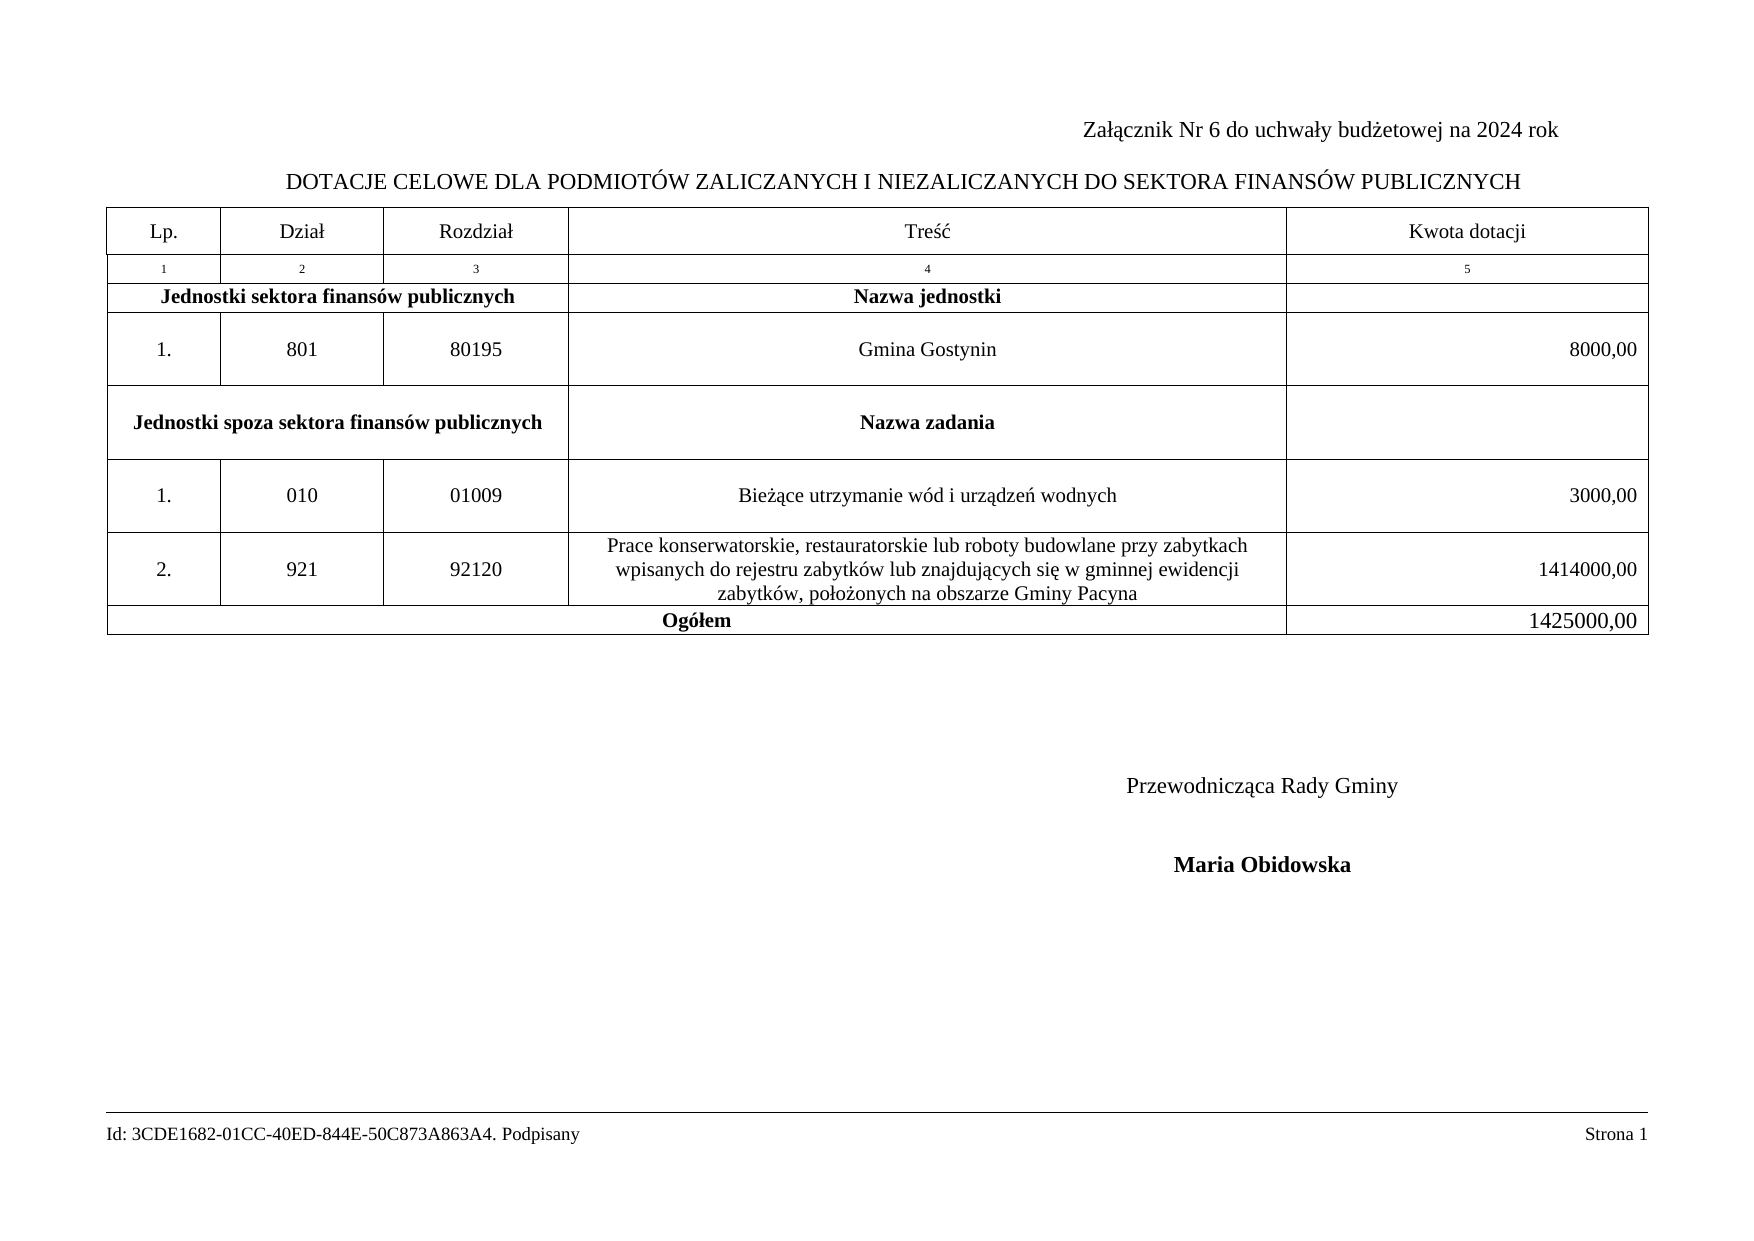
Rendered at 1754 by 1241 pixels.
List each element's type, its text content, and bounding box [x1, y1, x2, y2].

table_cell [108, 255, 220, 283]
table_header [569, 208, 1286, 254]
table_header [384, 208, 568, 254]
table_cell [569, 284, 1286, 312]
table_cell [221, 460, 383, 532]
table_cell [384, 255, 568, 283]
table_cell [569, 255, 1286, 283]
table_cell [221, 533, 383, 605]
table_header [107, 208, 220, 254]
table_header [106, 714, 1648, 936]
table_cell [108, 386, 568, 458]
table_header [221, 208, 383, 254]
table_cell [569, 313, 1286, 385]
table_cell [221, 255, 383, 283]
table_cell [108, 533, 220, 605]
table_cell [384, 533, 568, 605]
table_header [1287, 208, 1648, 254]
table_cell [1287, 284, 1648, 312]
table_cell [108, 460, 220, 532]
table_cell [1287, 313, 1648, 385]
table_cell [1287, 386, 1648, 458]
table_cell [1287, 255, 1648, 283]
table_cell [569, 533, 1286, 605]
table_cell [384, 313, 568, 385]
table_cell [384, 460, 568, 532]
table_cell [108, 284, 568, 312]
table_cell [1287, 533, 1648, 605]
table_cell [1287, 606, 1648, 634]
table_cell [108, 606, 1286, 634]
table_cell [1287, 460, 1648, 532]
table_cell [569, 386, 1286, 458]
text Załącznik Nr 6 do uchwały budżetowej na 2024 rok [1083, 116, 1648, 142]
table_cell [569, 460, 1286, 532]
text DOTACJE CELOWE DLA PODMIOTÓW ZALICZANYCH I NIEZALICZANYCH DO SEKTORA FINANSÓW PUBLICZNYCH [136, 168, 1648, 194]
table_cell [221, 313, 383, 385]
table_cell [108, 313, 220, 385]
